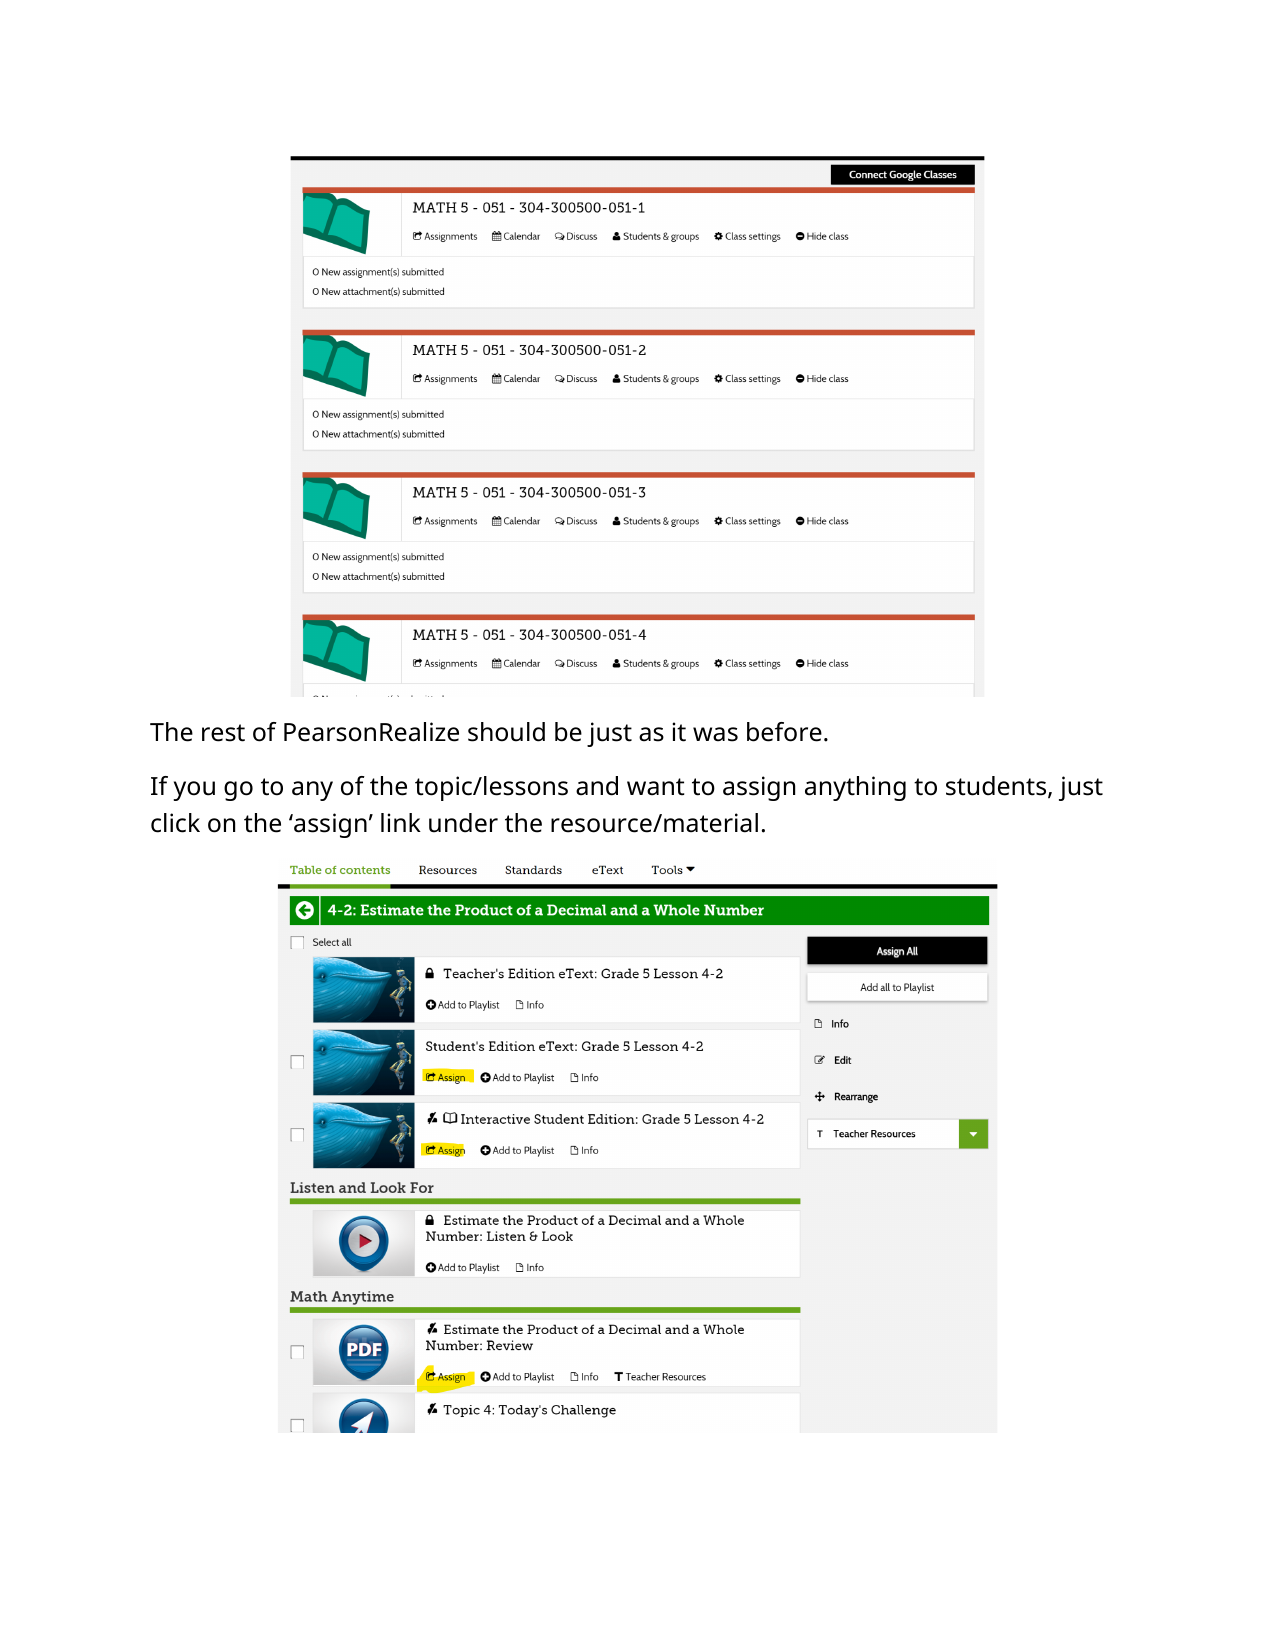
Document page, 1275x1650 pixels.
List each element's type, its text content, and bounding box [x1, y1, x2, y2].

text The rest of PearsonRealize should be just as it was before. [150, 715, 1125, 749]
picture [277, 858, 998, 1433]
picture [290, 150, 985, 697]
text If you go to any of the topic/lessons and want to assign anything to students, just click on the ‘assign’ link under the resource/material. [150, 768, 1125, 839]
